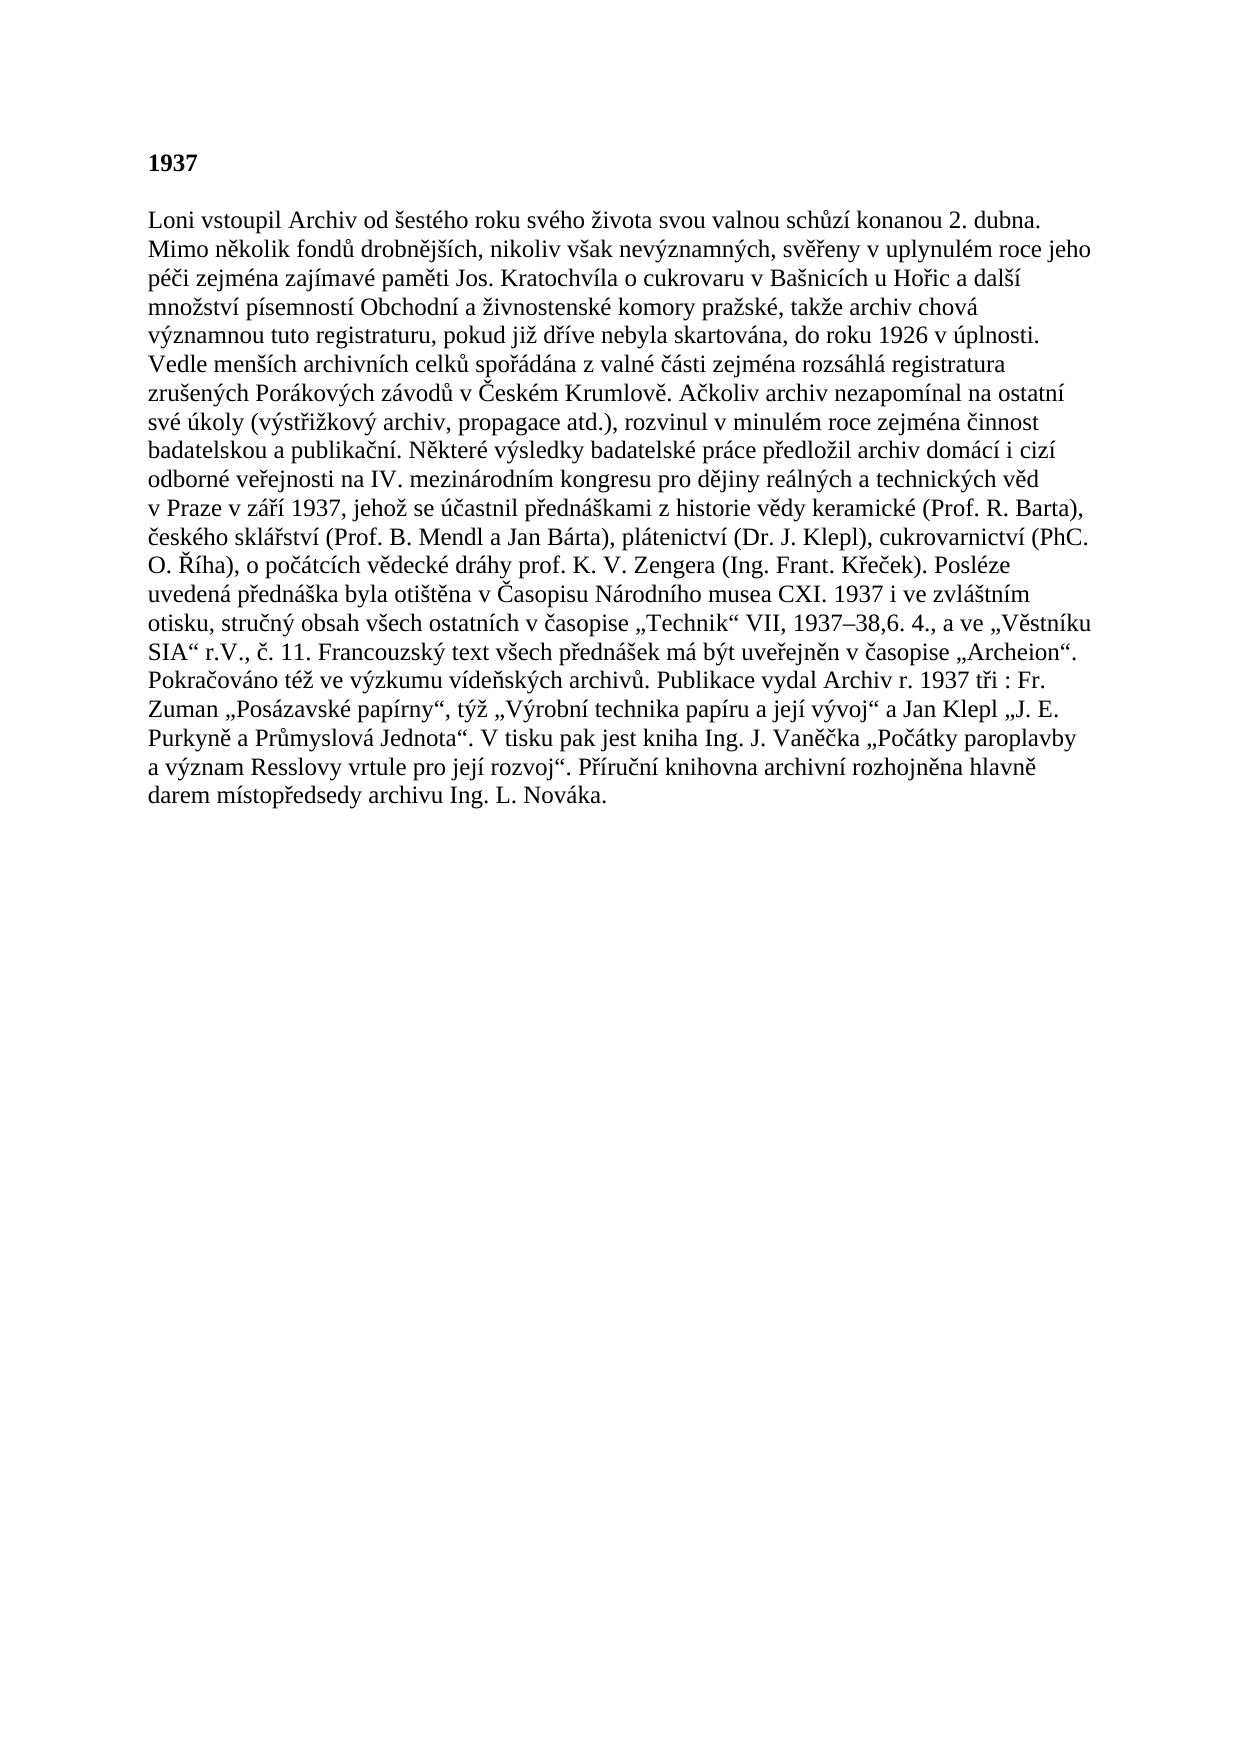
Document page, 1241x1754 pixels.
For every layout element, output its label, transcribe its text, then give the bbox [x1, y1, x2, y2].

text 1937 [148, 148, 1093, 176]
text Loni vstoupil Archiv od šestého roku svého života svou valnou schůzí konanou 2. dubna. Mimo několik fondů drobnějších, nikoliv však nevýznamných, svěřeny v uplynulém roce jeho péči zejména zajímavé paměti Jos. Kratochvíla o cukrovaru v Bašnicích u Hořic a další množství písemností Obchodní a živnostenské komory pražské, takže archiv chová významnou tuto registraturu, pokud již dříve nebyla skartována, do roku 1926 v úplnosti. Vedle menších archivních celků spořádána z valné části zejména rozsáhlá registratura zrušených Porákových závodů v Českém Krumlově. Ačkoliv archiv nezapomínal na ostatní své úkoly (výstřižkový archiv, propagace atd.), rozvinul v minulém roce zejména činnost badatelskou a publikační. Některé výsledky badatelské práce předložil archiv domácí i cizí odborné veřejnosti na IV. mezinárodním kongresu pro dějiny reálných a technických věd v Praze v září 1937, jehož se účastnil přednáškami z historie vědy keramické (Prof. R. Barta), českého sklářství (Prof. B. Mendl a Jan Bárta), plátenictví (Dr. J. Klepl), cukrovarnictví (PhC. O. Říha), o počátcích vědecké dráhy prof. K. V. Zengera (Ing. Frant. Křeček). Posléze uvedená přednáška byla otištěna v Časopisu Národního musea CXI. 1937 i ve zvláštním otisku, stručný obsah všech ostatních v časopise „Technik“ VII, 1937–38,6. 4., a ve „Věstníku SIA“ r.V., č. 11. Francouzský text všech přednášek má být uveřejněn v časopise „Archeion“. Pokračováno též ve výzkumu vídeňských archivů. Publikace vydal Archiv r. 1937 tři : Fr. Zuman „Posázavské papírny“, týž „Výrobní technika papíru a její vývoj“ a Jan Klepl „J. E. Purkyně a Průmyslová Jednota“. V tisku pak jest kniha Ing. J. Vaněčka „Počátky paroplavby a význam Resslovy vrtule pro její rozvoj“. Příruční knihovna archivní rozhojněna hlavně darem místopředsedy archivu Ing. L. Nováka. [148, 206, 1093, 809]
